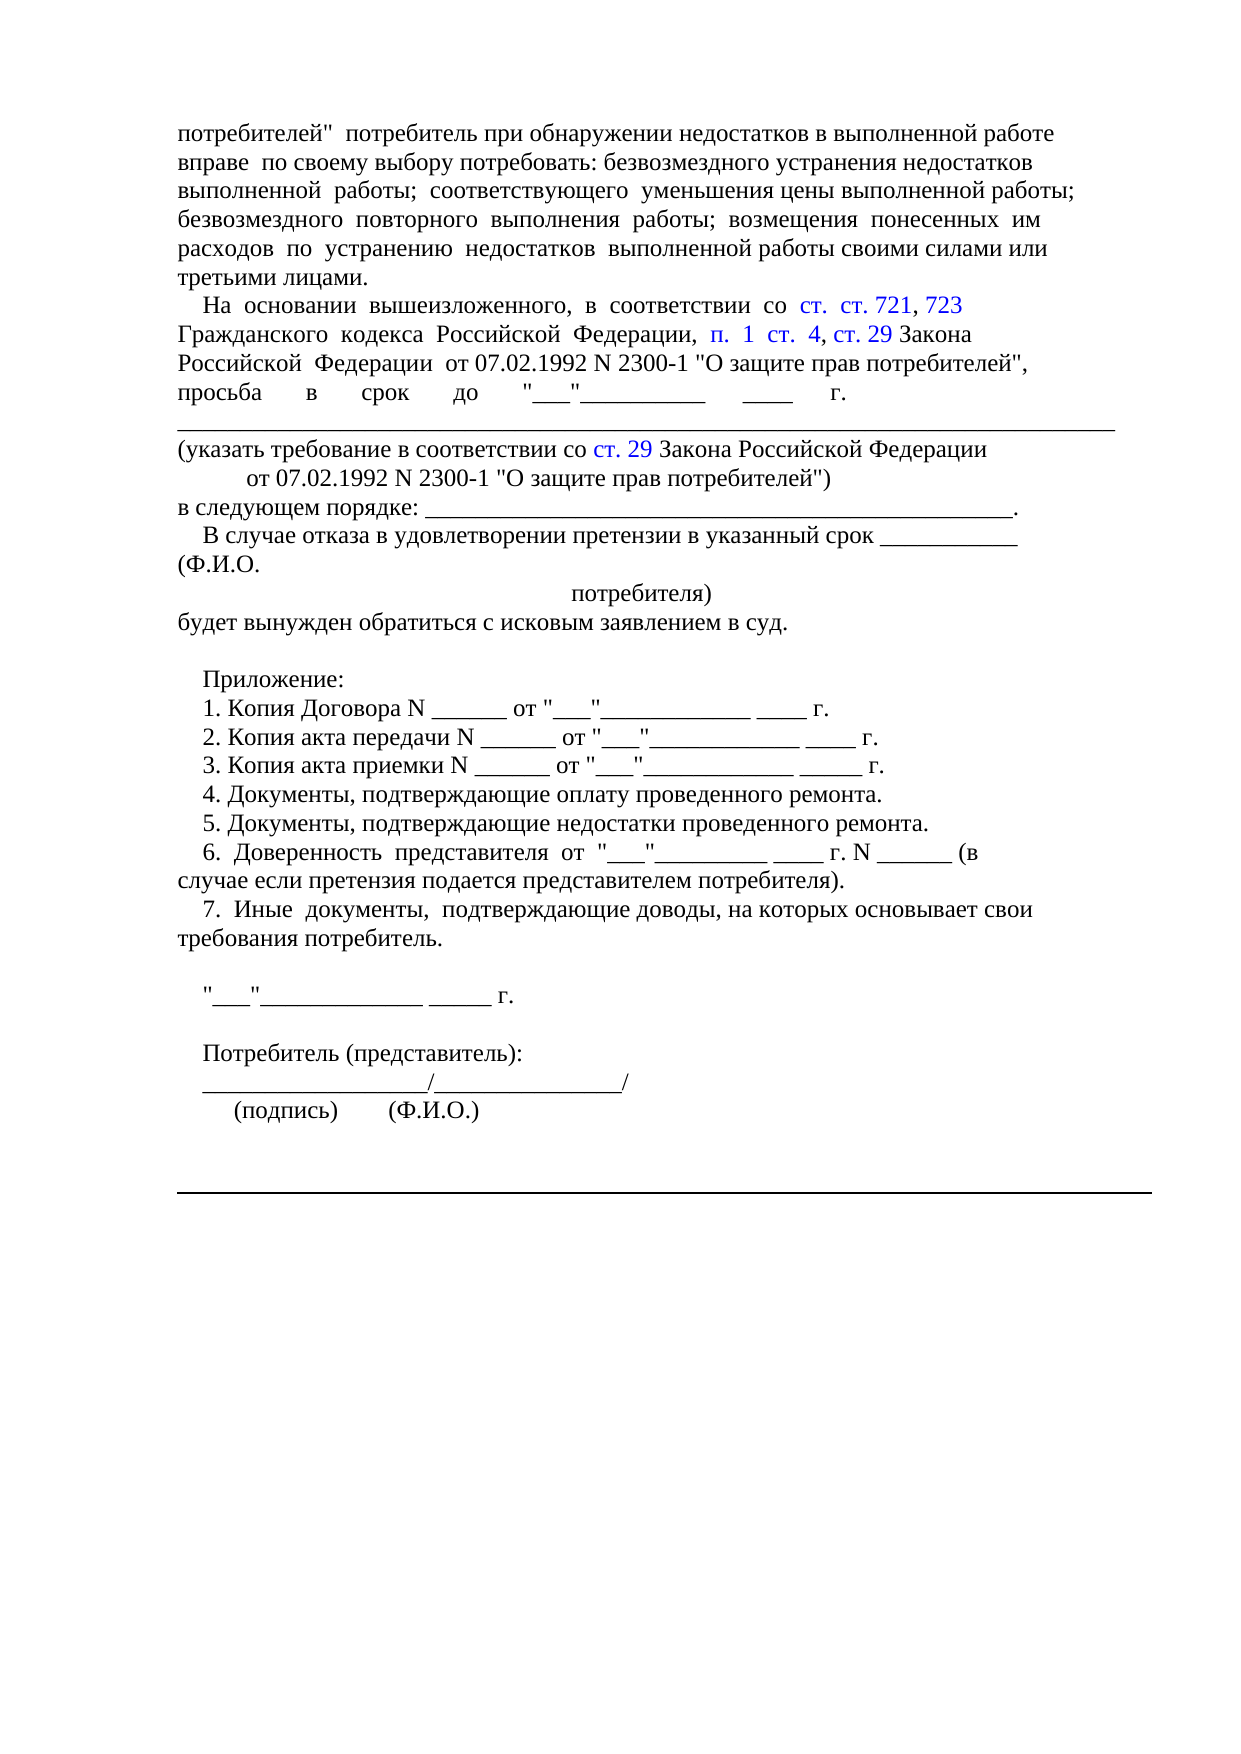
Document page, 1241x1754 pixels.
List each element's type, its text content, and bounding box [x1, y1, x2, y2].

text третьими лицами. [177, 262, 1152, 291]
text 2. Копия акта передачи N ______ от "___"____________ ____ г. [177, 722, 1152, 751]
text "___"_____________ _____ г. [177, 981, 1152, 1009]
text (указать требование в соответствии со ст. 29 Закона Российской Федерации [177, 434, 1152, 463]
text 6. Доверенность представителя от "___"_________ ____ г. N ______ (в [177, 837, 1152, 866]
text 7. Иные документы, подтверждающие доводы, на которых основывает свои [177, 894, 1152, 923]
text Российской Федерации от 07.02.1992 N 2300-1 "О защите прав потребителей", [177, 348, 1152, 377]
text в следующем порядке: _______________________________________________. [177, 492, 1152, 521]
text потребителей" потребитель при обнаружении недостатков в выполненной работе [177, 118, 1152, 147]
text потребителя) [177, 578, 1152, 607]
text 5. Документы, подтверждающие недостатки проведенного ремонта. [177, 808, 1152, 837]
text 4. Документы, подтверждающие оплату проведенного ремонта. [177, 779, 1152, 808]
text (Ф.И.О. [177, 549, 1152, 578]
text __________________/_______________/ [177, 1067, 1152, 1096]
text На основании вышеизложенного, в соответствии со ст. ст. 721, 723 [177, 291, 1152, 319]
text Потребитель (представитель): [177, 1038, 1152, 1067]
text требования потребитель. [177, 923, 1152, 952]
text случае если претензия подается представителем потребителя). [177, 866, 1152, 894]
text (подпись) (Ф.И.О.) [177, 1096, 1152, 1124]
text В случае отказа в удовлетворении претензии в указанный срок ___________ [177, 521, 1152, 549]
text просьба в срок до "___"__________ ____ г. [177, 377, 1152, 406]
text от 07.02.1992 N 2300-1 "О защите прав потребителей") [177, 463, 1152, 492]
text ___________________________________________________________________________ [177, 406, 1152, 434]
text вправе по своему выбору потребовать: безвозмездного устранения недостатков [177, 147, 1152, 176]
text 1. Копия Договора N ______ от "___"____________ ____ г. [177, 693, 1152, 722]
text выполненной работы; соответствующего уменьшения цены выполненной работы; [177, 176, 1152, 204]
text будет вынужден обратиться с исковым заявлением в суд. [177, 607, 1152, 636]
text расходов по устранению недостатков выполненной работы своими силами или [177, 233, 1152, 262]
text Приложение: [177, 664, 1152, 693]
text безвозмездного повторного выполнения работы; возмещения понесенных им [177, 204, 1152, 233]
text Гражданского кодекса Российской Федерации, п. 1 ст. 4, ст. 29 Закона [177, 319, 1152, 348]
text 3. Копия акта приемки N ______ от "___"____________ _____ г. [177, 751, 1152, 779]
